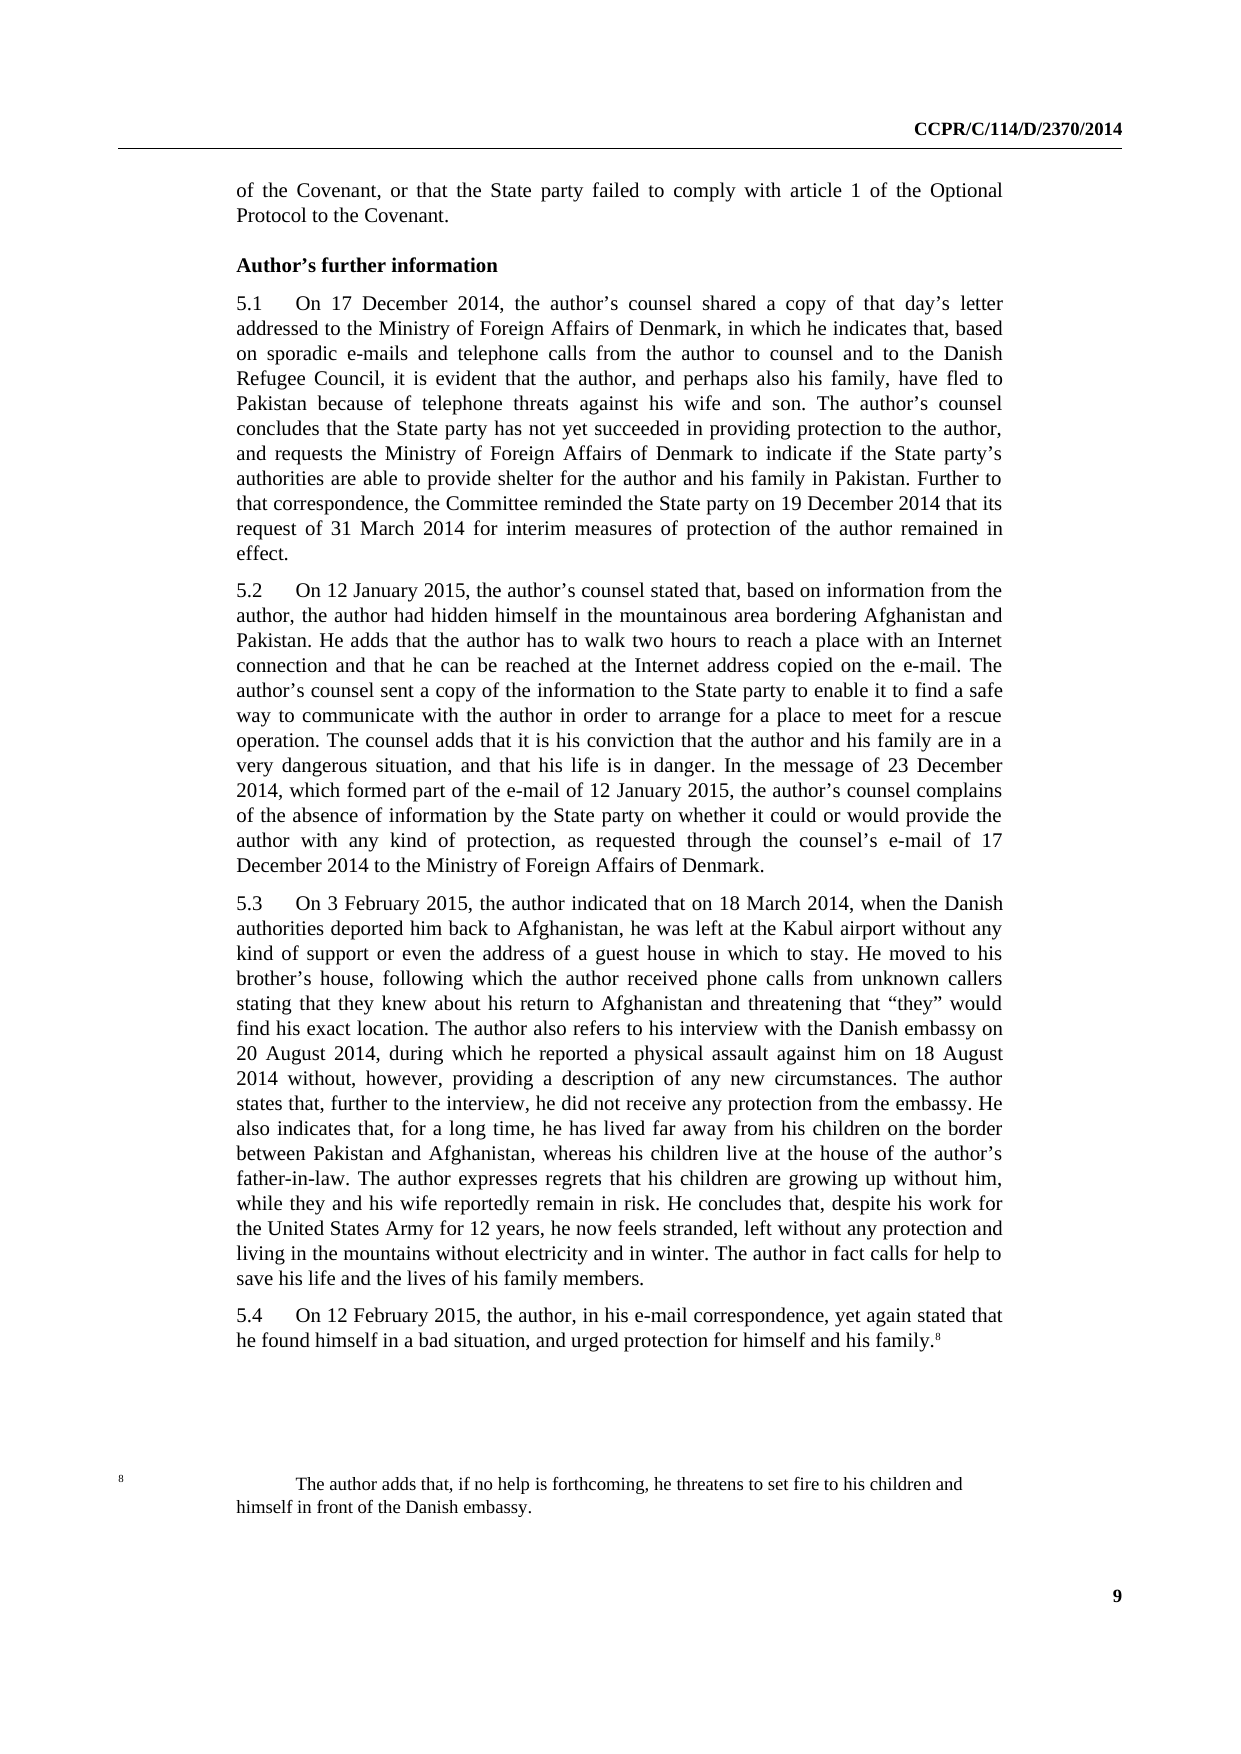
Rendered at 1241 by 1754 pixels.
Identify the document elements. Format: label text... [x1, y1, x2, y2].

text 5.4 On 12 February 2015, the author, in his e-mail correspondence, yet again stated that he found himself in a bad situation, and urged protection for himself and his family. [236, 1302, 1004, 1352]
text Author’s further information [118, 252, 1004, 277]
text 5.1 On 17 December 2014, the author’s counsel shared a copy of that day’s letter addressed to the Ministry of Foreign Affairs of Denmark, in which he indicates that, based on sporadic e-mails and telephone calls from the author to counsel and to the Danish Refugee Council, it is evident that the author, and perhaps also his family, have fled to Pakistan because of telephone threats against his wife and son. The author’s counsel concludes that the State party has not yet succeeded in providing protection to the author, and requests the Ministry of Foreign Affairs of Denmark to indicate if the State party’s authorities are able to provide shelter for the author and his family in Pakistan. Further to that correspondence, the Committee reminded the State party on 19 December 2014 that its request of 31 March 2014 for interim measures of protection of the author remained in effect. [236, 290, 1004, 565]
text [236, 177, 1004, 227]
text 5.3 On 3 February 2015, the author indicated that on 18 March 2014, when the Danish authorities deported him back to Afghanistan, he was left at the Kabul airport without any kind of support or even the address of a guest house in which to stay. He moved to his brother’s house, following which the author received phone calls from unknown callers stating that they knew about his return to Afghanistan and threatening that “they” would find his exact location. The author also refers to his interview with the Danish embassy on 20 August 2014, during which he reported a physical assault against him on 18 August 2014 without, however, providing a description of any new circumstances. The author states that, further to the interview, he did not receive any protection from the embassy. He also indicates that, for a long time, he has lived far away from his children on the border between Pakistan and Afghanistan, whereas his children live at the house of the author’s father-in-law. The author expresses regrets that his children are growing up without him, while they and his wife reportedly remain in risk. He concludes that, despite his work for the United States Army for 12 years, he now feels stranded, left without any protection and living in the mountains without electricity and in winter. The author in fact calls for help to save his life and the lives of his family members. [236, 890, 1004, 1290]
text 5.2 On 12 January 2015, the author’s counsel stated that, based on information from the author, the author had hidden himself in the mountainous area bordering Afghanistan and Pakistan. He adds that the author has to walk two hours to reach a place with an Internet connection and that he can be reached at the Internet address copied on the e-mail. The author’s counsel sent a copy of the information to the State party to enable it to find a safe way to communicate with the author in order to arrange for a place to meet for a rescue operation. The counsel adds that it is his conviction that the author and his family are in a very dangerous situation, and that his life is in danger. In the message of 23 December 2014, which formed part of the e-mail of 12 January 2015, the author’s counsel complains of the absence of information by the State party on whether it could or would provide the author with any kind of protection, as requested through the counsel’s e-mail of 17 December 2014 to the Ministry of Foreign Affairs of Denmark. [236, 577, 1004, 877]
